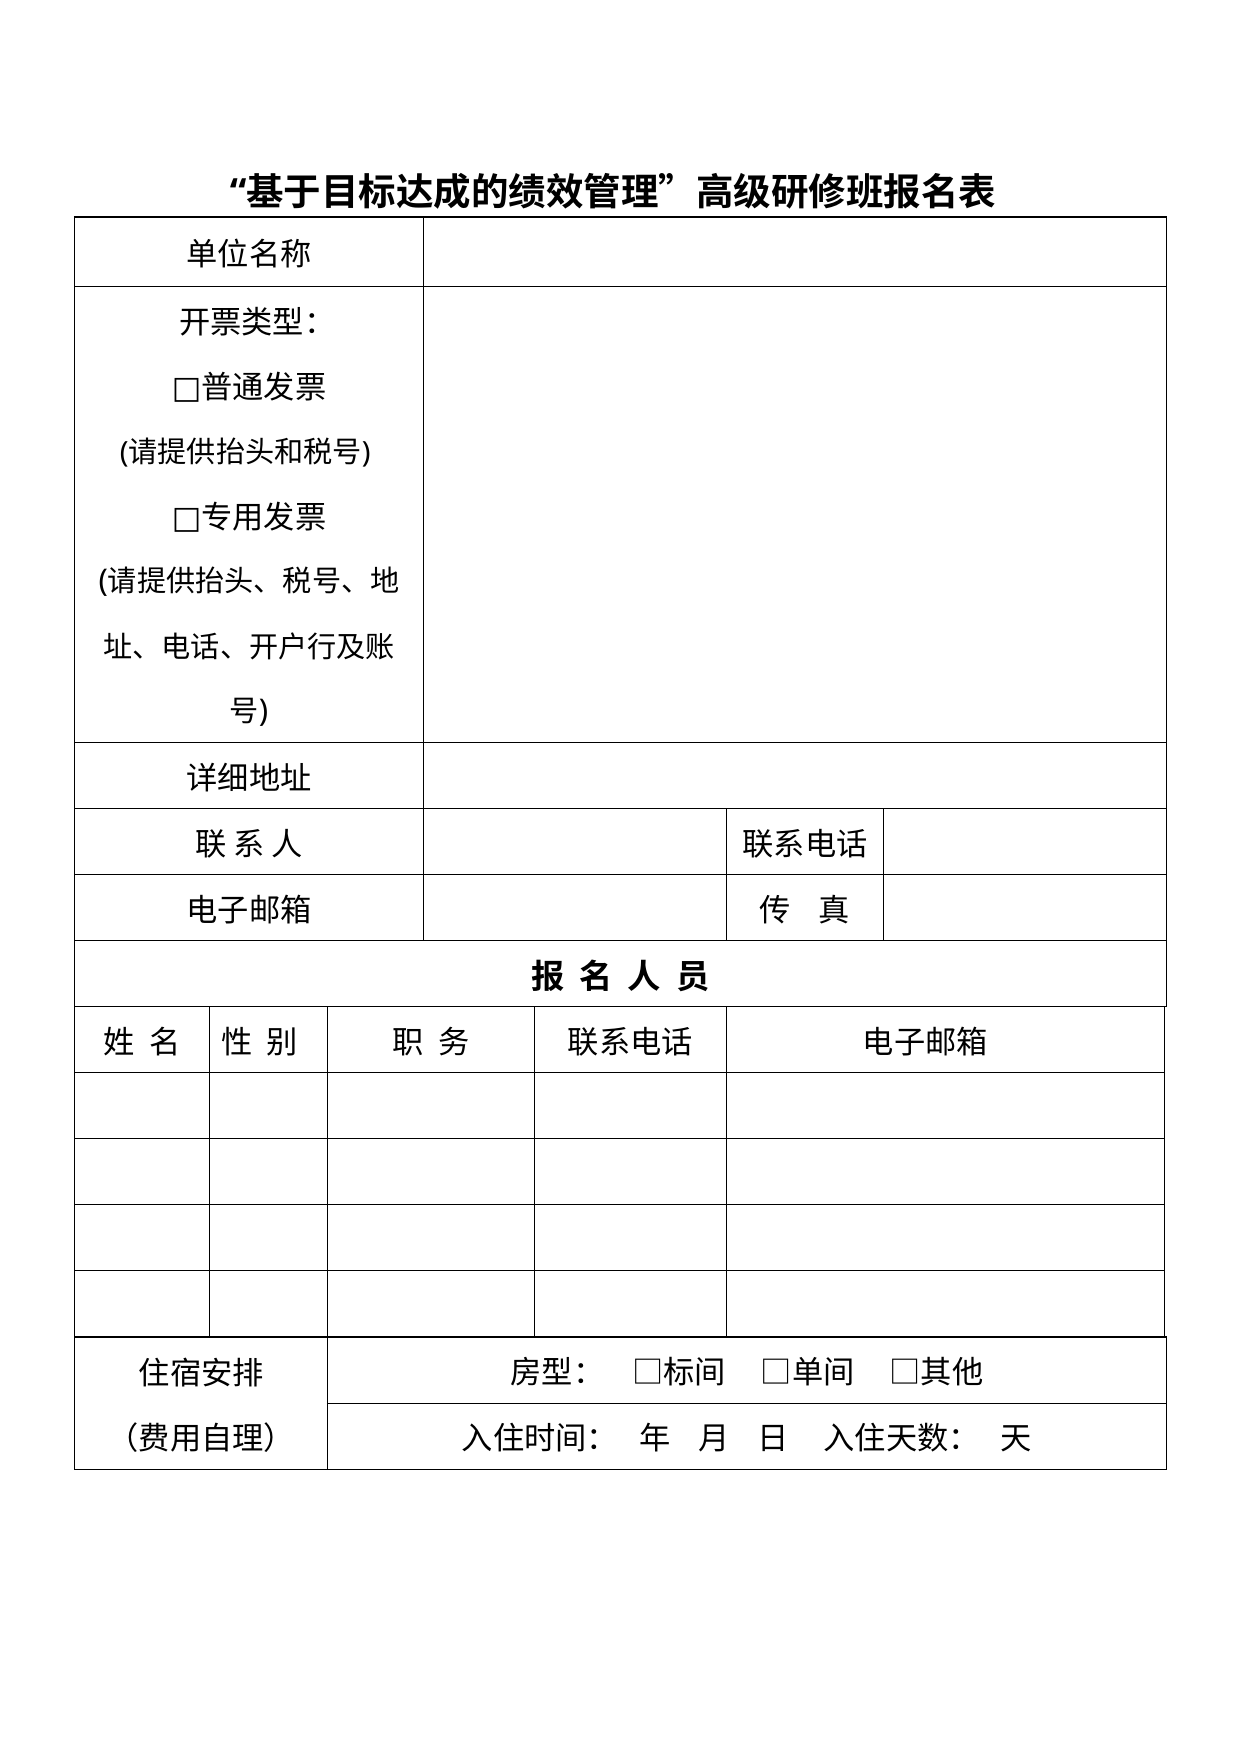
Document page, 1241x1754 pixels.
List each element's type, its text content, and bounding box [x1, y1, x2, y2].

table_cell [424, 875, 726, 940]
table_cell 传 真 [727, 875, 883, 940]
table_cell [75, 1271, 209, 1336]
table_cell 联 系 人 [75, 809, 423, 874]
table_cell [328, 1271, 534, 1336]
table_cell [727, 1139, 1164, 1204]
table_cell 房型： □标间 □单间 □其他 [328, 1338, 1166, 1402]
table_cell [328, 1205, 534, 1270]
text “基于目标达成的绩效管理”高级研修班报名表 [173, 162, 1053, 216]
table_cell 电子邮箱 [727, 1007, 1164, 1072]
table_cell 详细地址 [75, 743, 423, 808]
table_cell [535, 1205, 726, 1270]
table_cell 开票类型： □普通发票 (请提供抬头和税号) □专用发票 (请提供抬头、税号、地址、电话、开户行及账号) [75, 287, 423, 742]
table_cell [424, 743, 1166, 808]
table_cell [210, 1271, 327, 1336]
table_cell [535, 1271, 726, 1336]
table_cell [424, 287, 1166, 742]
table_cell [535, 1139, 726, 1204]
table_cell 住宿安排 （费用自理） [75, 1338, 327, 1468]
table_cell [328, 1073, 534, 1138]
table_cell 职 务 [328, 1007, 534, 1072]
table_cell 姓 名 [75, 1007, 209, 1072]
table_cell 性 别 [210, 1007, 327, 1072]
table_cell [75, 1073, 209, 1138]
table_cell [727, 1205, 1164, 1270]
table_cell [75, 1139, 209, 1204]
table_cell [210, 1205, 327, 1270]
table_cell [424, 809, 726, 874]
table_cell 入住时间： 年 月 日 入住天数： 天 [328, 1404, 1166, 1468]
table_cell 联系电话 [727, 809, 883, 874]
table_cell 电子邮箱 [75, 875, 423, 940]
table_cell [210, 1073, 327, 1138]
table_cell [210, 1139, 327, 1204]
table_cell 报 名 人 员 [75, 941, 1166, 1006]
table_header 单位名称 [75, 218, 423, 286]
table_cell [75, 1205, 209, 1270]
table_cell [884, 809, 1166, 874]
table_cell [884, 875, 1166, 940]
table_cell 联系电话 [535, 1007, 726, 1072]
table_cell [328, 1139, 534, 1204]
table_cell [727, 1073, 1164, 1138]
table_cell [727, 1271, 1164, 1336]
table_cell [535, 1073, 726, 1138]
table_header [424, 218, 1166, 286]
